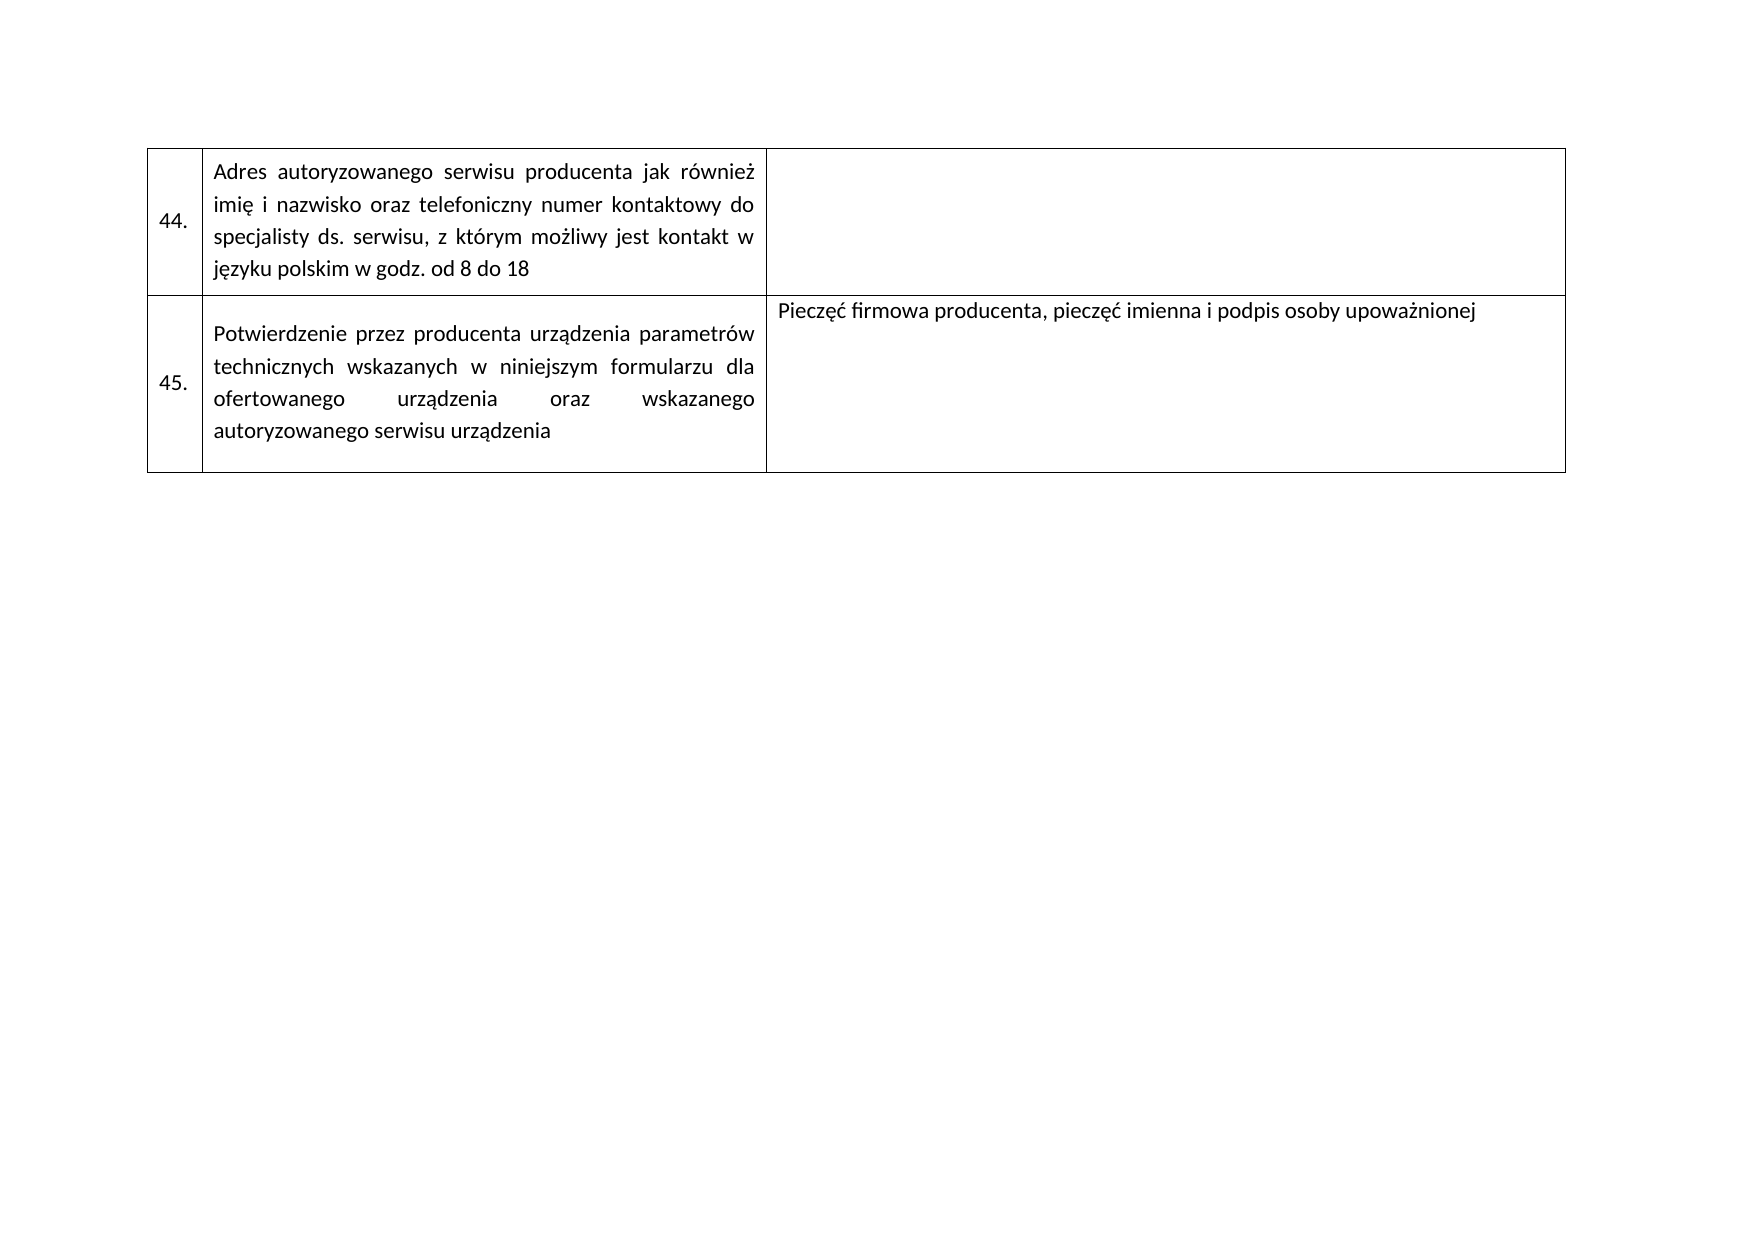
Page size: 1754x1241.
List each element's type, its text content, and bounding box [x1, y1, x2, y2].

table_cell [767, 149, 1565, 295]
table_cell Adres autoryzowanego serwisu producenta jak również imię i nazwisko oraz telefoniczny numer kontaktowy do specjalisty ds. serwisu, z którym możliwy jest kontakt w języku polskim w godz. od 8 do 18 [203, 149, 766, 295]
table_cell [148, 296, 202, 472]
table_cell [148, 149, 202, 295]
table_cell Pieczęć firmowa producenta, pieczęć imienna i podpis osoby upoważnionej [767, 296, 1565, 472]
table_cell Potwierdzenie przez producenta urządzenia parametrów technicznych wskazanych w niniejszym formularzu dla ofertowanego urządzenia oraz wskazanego autoryzowanego serwisu urządzenia [203, 296, 766, 472]
